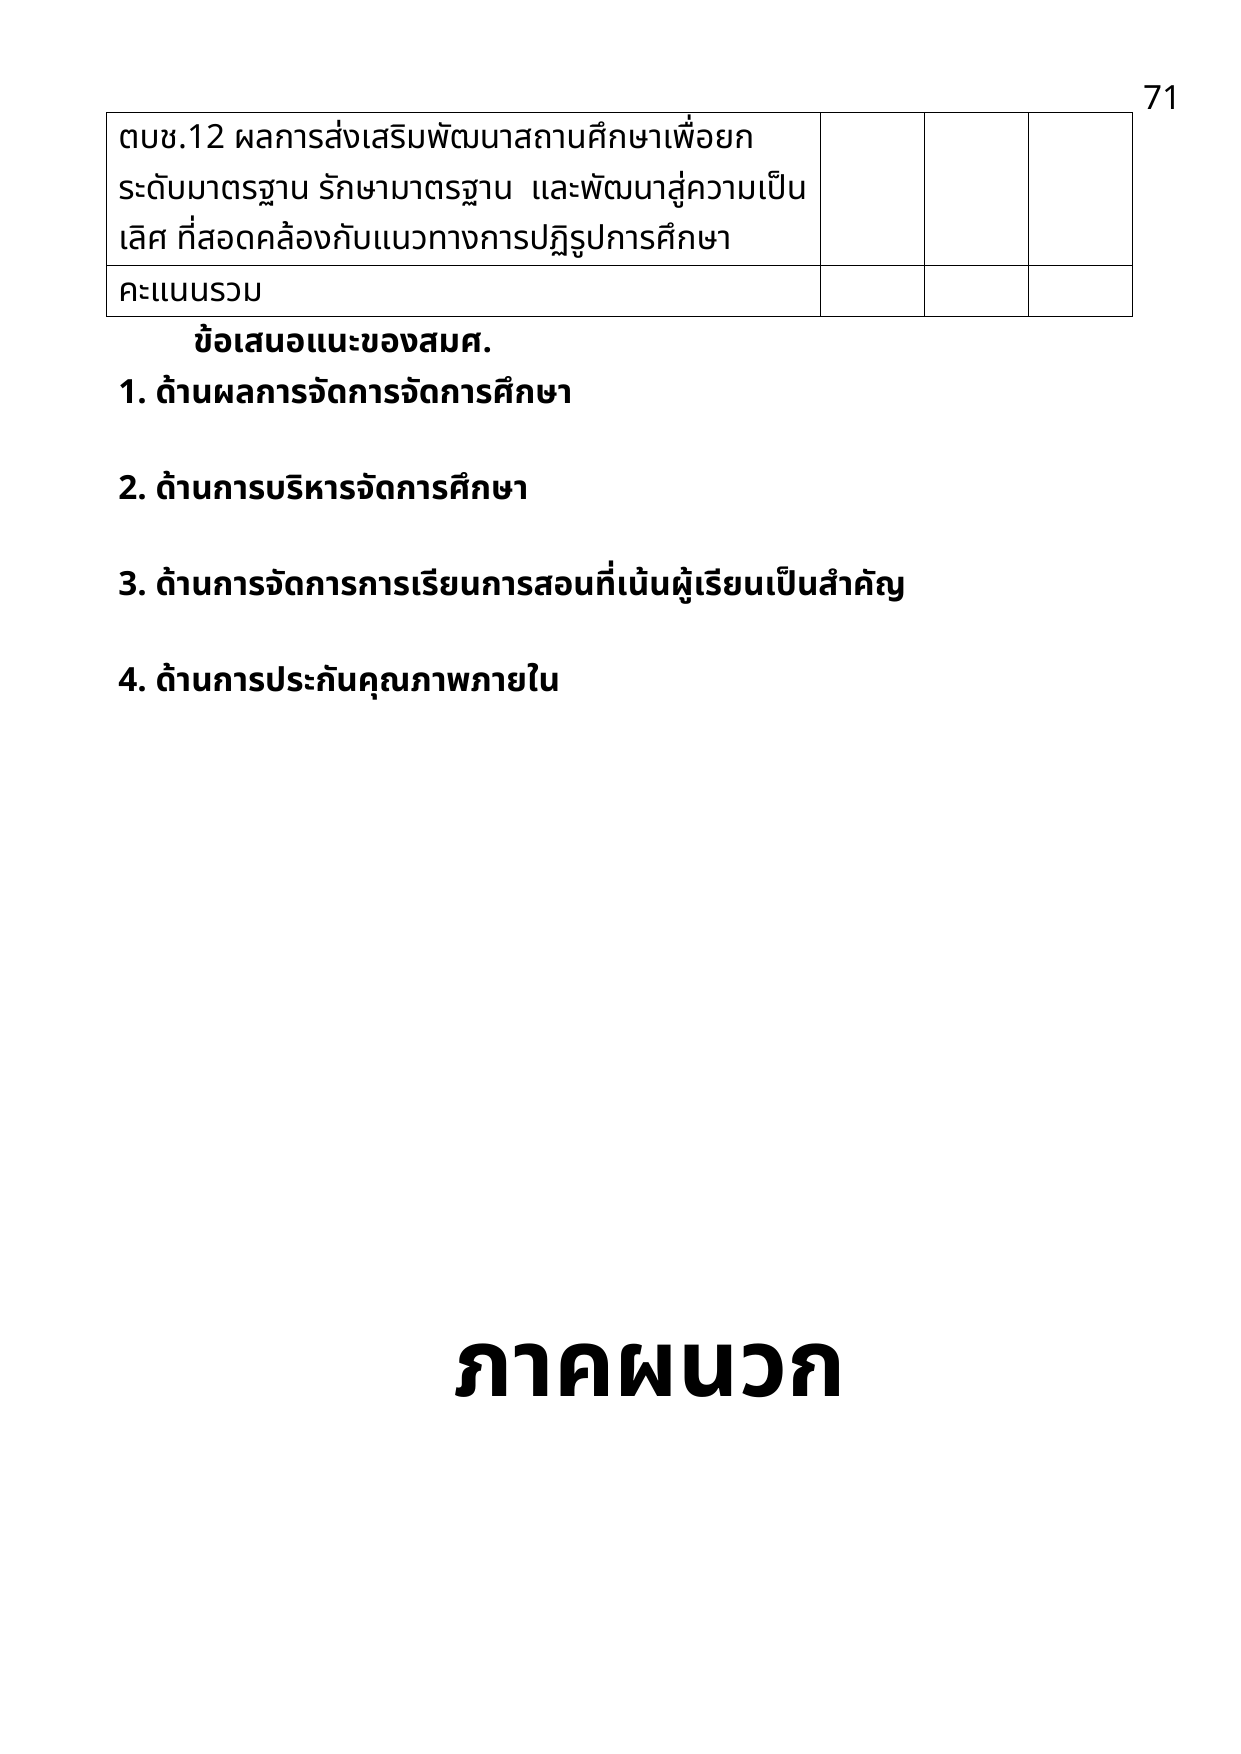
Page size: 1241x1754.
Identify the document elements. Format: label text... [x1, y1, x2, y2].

table_cell [925, 266, 1028, 316]
table_cell [821, 266, 924, 316]
table_cell ตบช.12 ผลการส่งเสริมพัฒนาสถานศึกษาเพื่อยกระดับมาตรฐาน รักษามาตรฐาน และพัฒนาสู่ความเป็นเลิศ ที่สอดคล้องกับแนวทางการปฏิรูปการศึกษา [107, 113, 820, 265]
table_cell [1029, 113, 1132, 265]
text 2. ด้านการบริหารจัดการศึกษา [118, 464, 1181, 514]
text ภาคผนวก [118, 1297, 1181, 1439]
text ข้อเสนอแนะของสมศ. [118, 317, 1181, 368]
text 4. ด้านการประกันคุณภาพภายใน [118, 656, 1181, 707]
table_cell [1029, 266, 1132, 316]
table_cell [821, 113, 924, 265]
table_cell [925, 113, 1028, 265]
text 1. ด้านผลการจัดการจัดการศึกษา [118, 368, 1181, 418]
text 3. ด้านการจัดการการเรียนการสอนที่เน้นผู้เรียนเป็นสำคัญ [118, 560, 1181, 611]
table_cell คะแนนรวม [107, 266, 820, 316]
